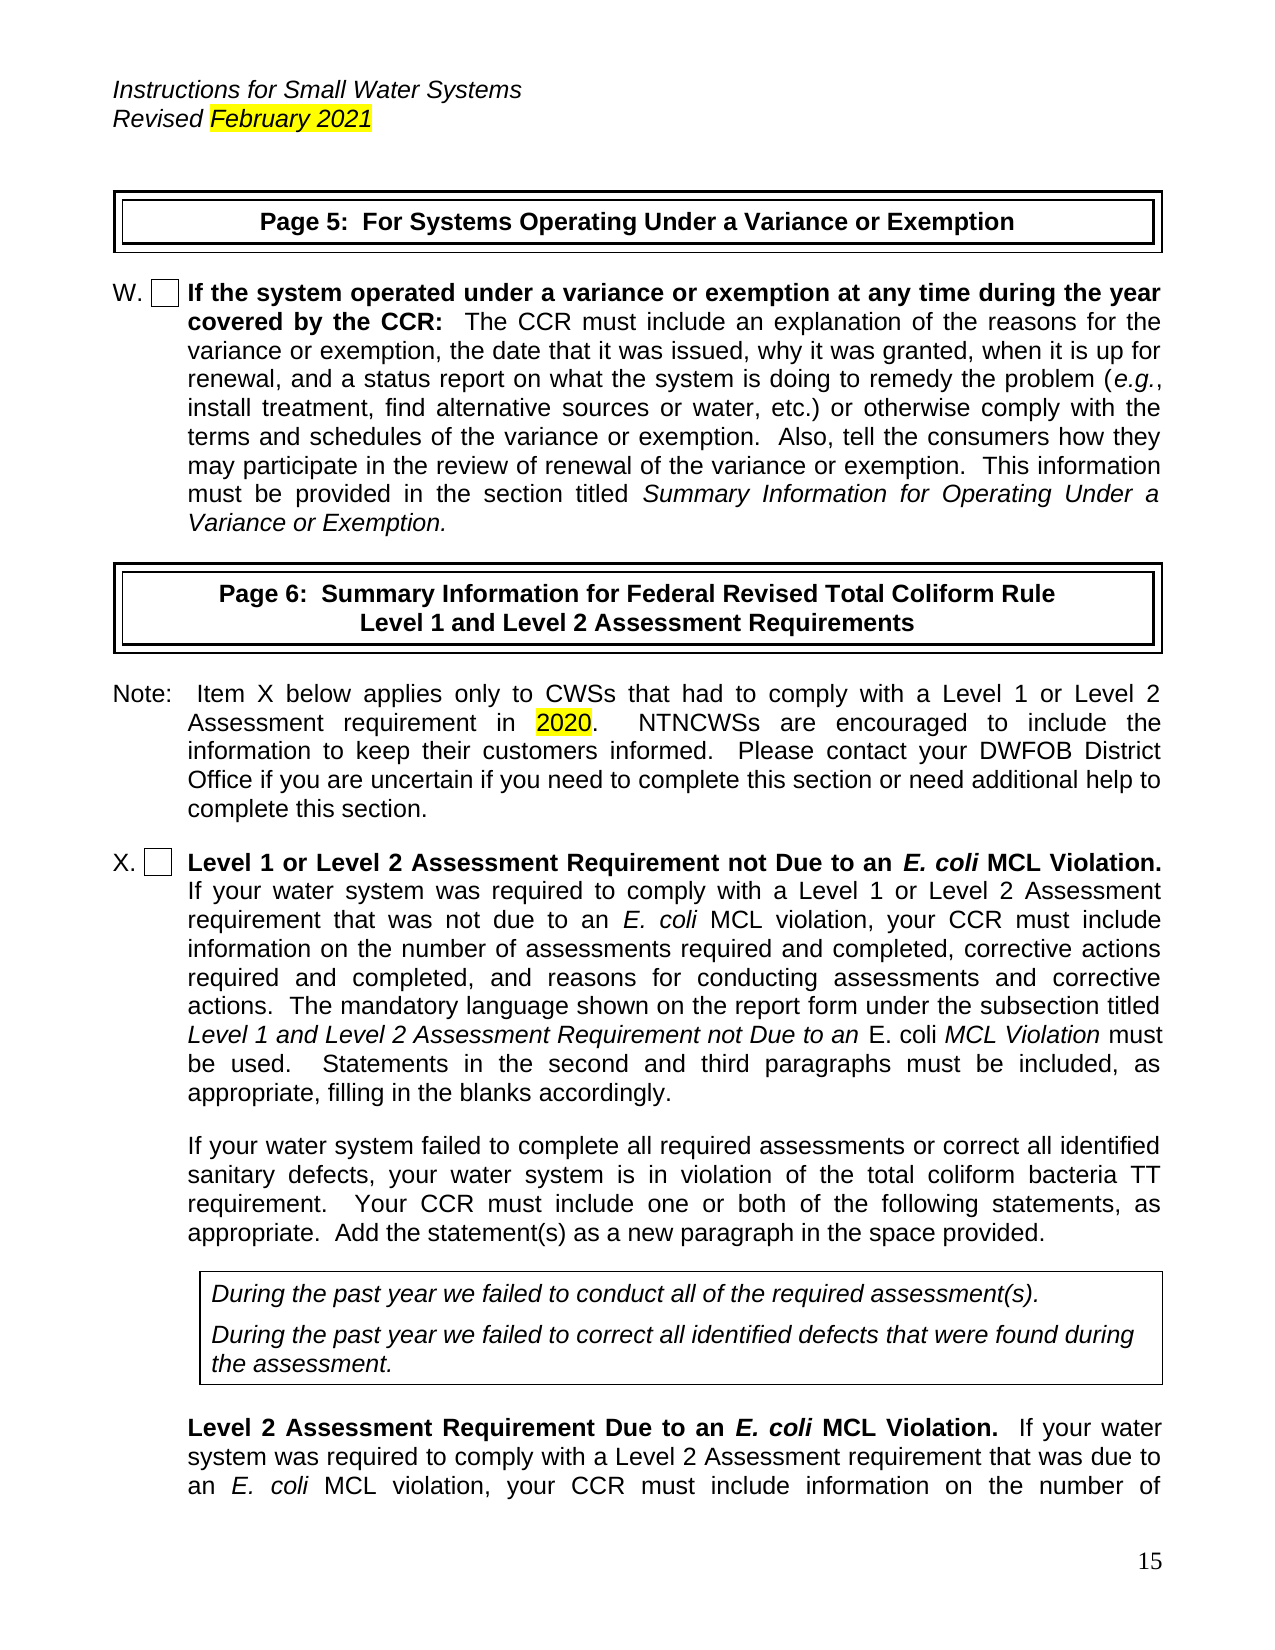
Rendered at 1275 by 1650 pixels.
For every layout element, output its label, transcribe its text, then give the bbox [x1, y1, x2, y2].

table_header Page 5: For Systems Operating Under a Variance or Exemption [118, 193, 1157, 242]
table_header Page 6: Summary Information for Federal Revised Total Coliform Rule Level 1 and Level 2 Assessment Requirements [118, 565, 1157, 643]
text Note: Item X below applies only to CWSs that had to comply with a Level 1 or Level 2 Assessment requirement in 2020. NTNCWSs are encouraged to include the information to keep their customers informed. Please contact your DWFOB District Office if you are uncertain if you need to complete this section or need additional help to complete this section. [112, 679, 1162, 822]
text W. If the system operated under a variance or exemption at any time during the year covered by the CCR: The CCR must include an explanation of the reasons for the variance or exemption, the date that it was issued, why it was granted, when it is up for renewal, and a status report on what the system is doing to remedy the problem (e.g., install treatment, find alternative sources or water, etc.) or otherwise comply with the terms and schedules of the variance or exemption. Also, tell the consumers how they may participate in the review of renewal of the variance or exemption. This information must be provided in the section titled Summary Information for Operating Under a Variance or Exemption. [112, 278, 1162, 537]
text If your water system failed to complete all required assessments or correct all identified sanitary defects, your water system is in violation of the total coliform bacteria TT requirement. Your CCR must include one or both of the following statements, as appropriate. Add the statement(s) as a new paragraph in the space provided. [187, 1131, 1162, 1246]
text X. Level 1 or Level 2 Assessment Requirement not Due to an E. coli MCL Violation. If your water system was required to comply with a Level 1 or Level 2 Assessment requirement that was not due to an E. coli MCL violation, your CCR must include information on the number of assessments required and completed, corrective actions required and completed, and reasons for conducting assessments and corrective actions. The mandatory language shown on the report form under the subsection titled Level 1 and Level 2 Assessment Requirement not Due to an E. coli MCL Violation must be used. Statements in the second and third paragraphs must be included, as appropriate, filling in the blanks accordingly. [112, 847, 1162, 1106]
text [187, 1413, 1162, 1499]
table_header During the past year we failed to conduct all of the required assessment(s). During the past year we failed to correct all identified defects that were found during the assessment. [201, 1272, 1162, 1383]
